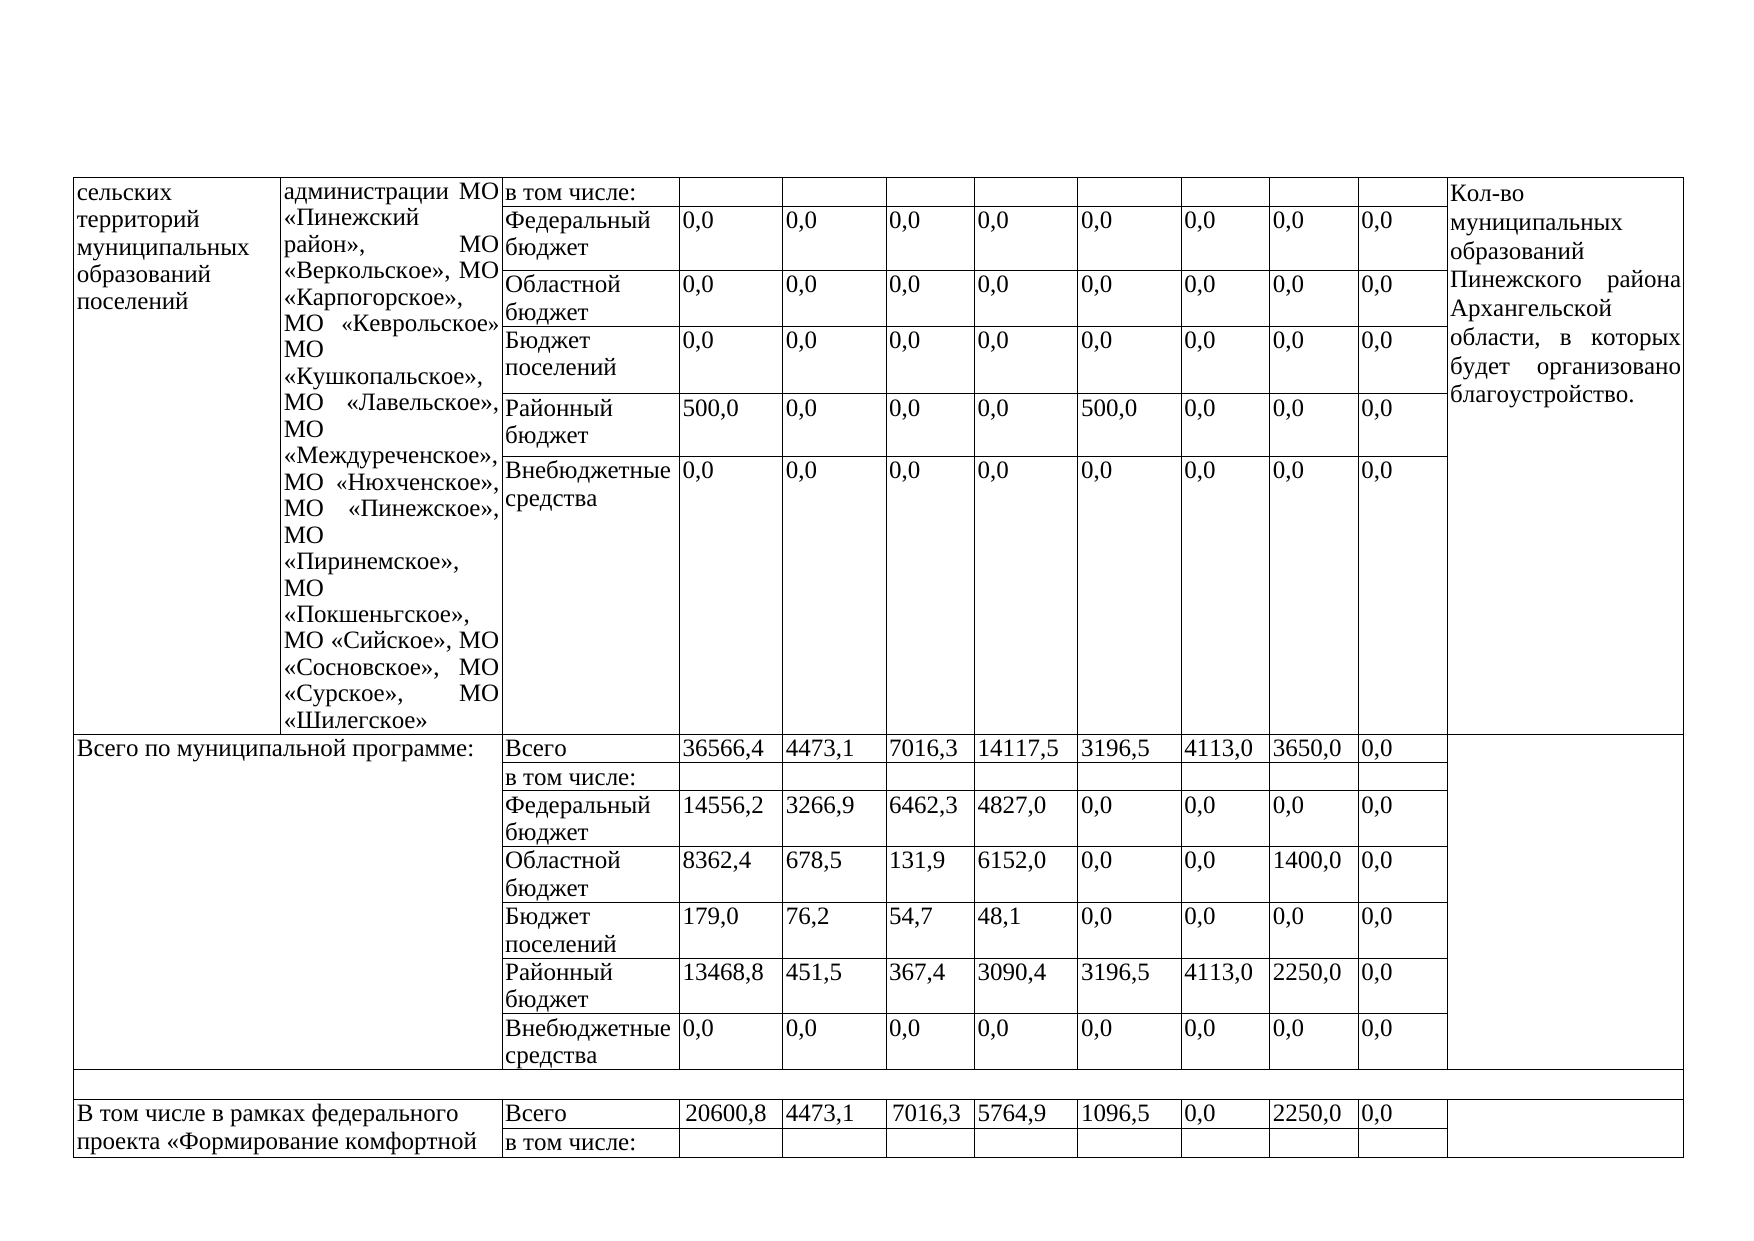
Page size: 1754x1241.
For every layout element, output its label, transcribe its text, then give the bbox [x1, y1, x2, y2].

table_cell 6462,3 [887, 791, 974, 846]
table_cell 0,0 [975, 394, 1077, 456]
table_cell 0,0 [975, 271, 1077, 326]
table_cell 0,0 [1182, 847, 1269, 902]
table_cell 1096,5 [1078, 1100, 1181, 1127]
table_cell 0,0 [1359, 959, 1447, 1013]
table_cell 0,0 [1359, 327, 1447, 393]
table_cell 0,0 [1182, 457, 1269, 734]
table_cell [1448, 735, 1683, 1069]
table_cell 8362,4 [680, 847, 782, 902]
table_cell 54,7 [887, 903, 974, 958]
table_cell 3196,5 [1078, 959, 1181, 1013]
table_cell 0,0 [1182, 903, 1269, 958]
table_cell 3090,4 [975, 959, 1077, 1013]
table_cell 2250,0 [1270, 959, 1358, 1013]
table_cell 6152,0 [975, 847, 1077, 902]
table_cell Районный бюджет [503, 394, 679, 456]
table_cell 0,0 [887, 327, 974, 393]
table_cell 0,0 [1078, 1014, 1181, 1069]
table_cell 4827,0 [975, 791, 1077, 846]
table_cell Внебюджетные средства [503, 457, 679, 734]
table_cell 0,0 [783, 327, 886, 393]
table_cell в том числе: [503, 178, 679, 206]
table_cell [1270, 763, 1358, 790]
table_cell [783, 178, 886, 206]
table_cell В том числе в рамках федерального проекта «Формирование комфортной городской среды» национального проекта «Жилье и городская среда» [74, 1100, 502, 1157]
table_cell 1400,0 [1270, 847, 1358, 902]
table_cell 451,5 [783, 959, 886, 1013]
table_cell 0,0 [1270, 903, 1358, 958]
table_cell 2250,0 [1270, 1100, 1358, 1127]
table_cell 0,0 [783, 271, 886, 326]
table_cell 0,0 [1182, 394, 1269, 456]
table_cell 0,0 [1359, 847, 1447, 902]
table_cell 0,0 [783, 1014, 886, 1069]
table_cell 3196,5 [1078, 735, 1181, 762]
table_cell [1182, 763, 1269, 790]
table_cell 0,0 [1078, 457, 1181, 734]
table_cell Внебюджетные средства [503, 1014, 679, 1069]
table_cell 20600,8 [680, 1100, 782, 1127]
table_cell 0,0 [1182, 207, 1269, 270]
table_cell [975, 178, 1077, 206]
table_cell [975, 1129, 1077, 1157]
table_cell 0,0 [1359, 271, 1447, 326]
table_cell 0,0 [1270, 271, 1358, 326]
table_cell Федеральный бюджет [503, 791, 679, 846]
table_cell [887, 763, 974, 790]
table_cell [1359, 178, 1447, 206]
table_cell [1182, 178, 1269, 206]
table_cell Областной бюджет [503, 847, 679, 902]
table_cell 131,9 [887, 847, 974, 902]
table_cell 0,0 [1078, 791, 1181, 846]
table_cell Областной бюджет [503, 271, 679, 326]
table_cell Районный бюджет [503, 959, 679, 1013]
table_cell [680, 178, 782, 206]
table_cell Всего [503, 735, 679, 762]
table_cell [1270, 1129, 1358, 1157]
table_cell 13468,8 [680, 959, 782, 1013]
table_cell [1270, 178, 1358, 206]
table_cell 0,0 [1270, 457, 1358, 734]
table_cell 5764,9 [975, 1100, 1077, 1127]
table_cell [887, 178, 974, 206]
table_cell [1078, 178, 1181, 206]
table_cell Бюджет поселений [503, 327, 679, 393]
table_cell 678,5 [783, 847, 886, 902]
table_cell 4113,0 [1182, 735, 1269, 762]
table_cell 0,0 [1359, 903, 1447, 958]
table_cell 0,0 [1359, 1100, 1447, 1127]
table_cell 0,0 [1270, 327, 1358, 393]
table_cell Всего по муниципальной программе: [74, 735, 502, 1069]
table_cell 0,0 [680, 207, 782, 270]
table_cell Федеральный бюджет [503, 207, 679, 270]
table_cell 0,0 [1270, 394, 1358, 456]
table_cell 0,0 [1182, 1100, 1269, 1127]
table_cell 0,0 [1078, 207, 1181, 270]
table_cell в том числе: [503, 1129, 679, 1157]
table_cell Бюджет поселений [503, 903, 679, 958]
table_cell 0,0 [887, 457, 974, 734]
table_cell 0,0 [1359, 735, 1447, 762]
table_cell [783, 763, 886, 790]
table_cell в том числе: [503, 763, 679, 790]
table_cell 0,0 [1182, 1014, 1269, 1069]
table_cell 0,0 [1270, 1014, 1358, 1069]
table_cell 3266,9 [783, 791, 886, 846]
table_cell [1448, 1100, 1683, 1157]
table_cell 0,0 [1182, 791, 1269, 846]
table_cell 0,0 [783, 457, 886, 734]
table_cell 0,0 [1182, 327, 1269, 393]
table_cell [1078, 763, 1181, 790]
table_cell [1359, 763, 1447, 790]
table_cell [74, 178, 280, 734]
table_cell 3650,0 [1270, 735, 1358, 762]
table_cell 0,0 [975, 207, 1077, 270]
table_cell 0,0 [975, 327, 1077, 393]
table_cell [680, 1129, 782, 1157]
table_cell [74, 1070, 1683, 1099]
table_cell 0,0 [783, 207, 886, 270]
table_cell [975, 763, 1077, 790]
table_cell [783, 1129, 886, 1157]
table_cell [887, 1129, 974, 1157]
table_cell 0,0 [887, 1014, 974, 1069]
table_cell 0,0 [680, 271, 782, 326]
table_cell 367,4 [887, 959, 974, 1013]
table_cell 4473,1 [783, 1100, 886, 1127]
table_cell 500,0 [1078, 394, 1181, 456]
table_cell 0,0 [1078, 903, 1181, 958]
table_cell 0,0 [887, 394, 974, 456]
table_cell 0,0 [1359, 791, 1447, 846]
table_cell [1182, 1129, 1269, 1157]
table_cell 0,0 [887, 207, 974, 270]
table_cell 0,0 [1359, 1014, 1447, 1069]
table_cell 0,0 [1078, 847, 1181, 902]
table_cell 179,0 [680, 903, 782, 958]
table_cell 0,0 [680, 327, 782, 393]
table_cell 0,0 [1270, 791, 1358, 846]
table_cell 4113,0 [1182, 959, 1269, 1013]
table_cell [680, 763, 782, 790]
table_cell 7016,3 [887, 735, 974, 762]
table_cell 0,0 [1078, 271, 1181, 326]
table_cell 0,0 [1359, 207, 1447, 270]
table_cell 0,0 [975, 457, 1077, 734]
table_cell 0,0 [1359, 457, 1447, 734]
table_cell [1078, 1129, 1181, 1157]
table_cell 48,1 [975, 903, 1077, 958]
table_cell 0,0 [680, 457, 782, 734]
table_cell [281, 178, 502, 734]
table_cell 0,0 [680, 1014, 782, 1069]
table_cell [1448, 178, 1683, 734]
table_cell 14556,2 [680, 791, 782, 846]
table_cell 0,0 [887, 271, 974, 326]
table_cell 0,0 [1359, 394, 1447, 456]
table_cell 36566,4 [680, 735, 782, 762]
table_cell 76,2 [783, 903, 886, 958]
table_cell 0,0 [1182, 271, 1269, 326]
table_cell 0,0 [975, 1014, 1077, 1069]
table_cell 0,0 [783, 394, 886, 456]
table_cell Всего [503, 1100, 679, 1127]
table_cell 0,0 [1270, 207, 1358, 270]
table_cell 0,0 [1078, 327, 1181, 393]
table_cell [1359, 1129, 1447, 1157]
table_cell 4473,1 [783, 735, 886, 762]
table_cell 500,0 [680, 394, 782, 456]
table_cell 14117,5 [975, 735, 1077, 762]
table_cell 7016,3 [887, 1100, 974, 1127]
